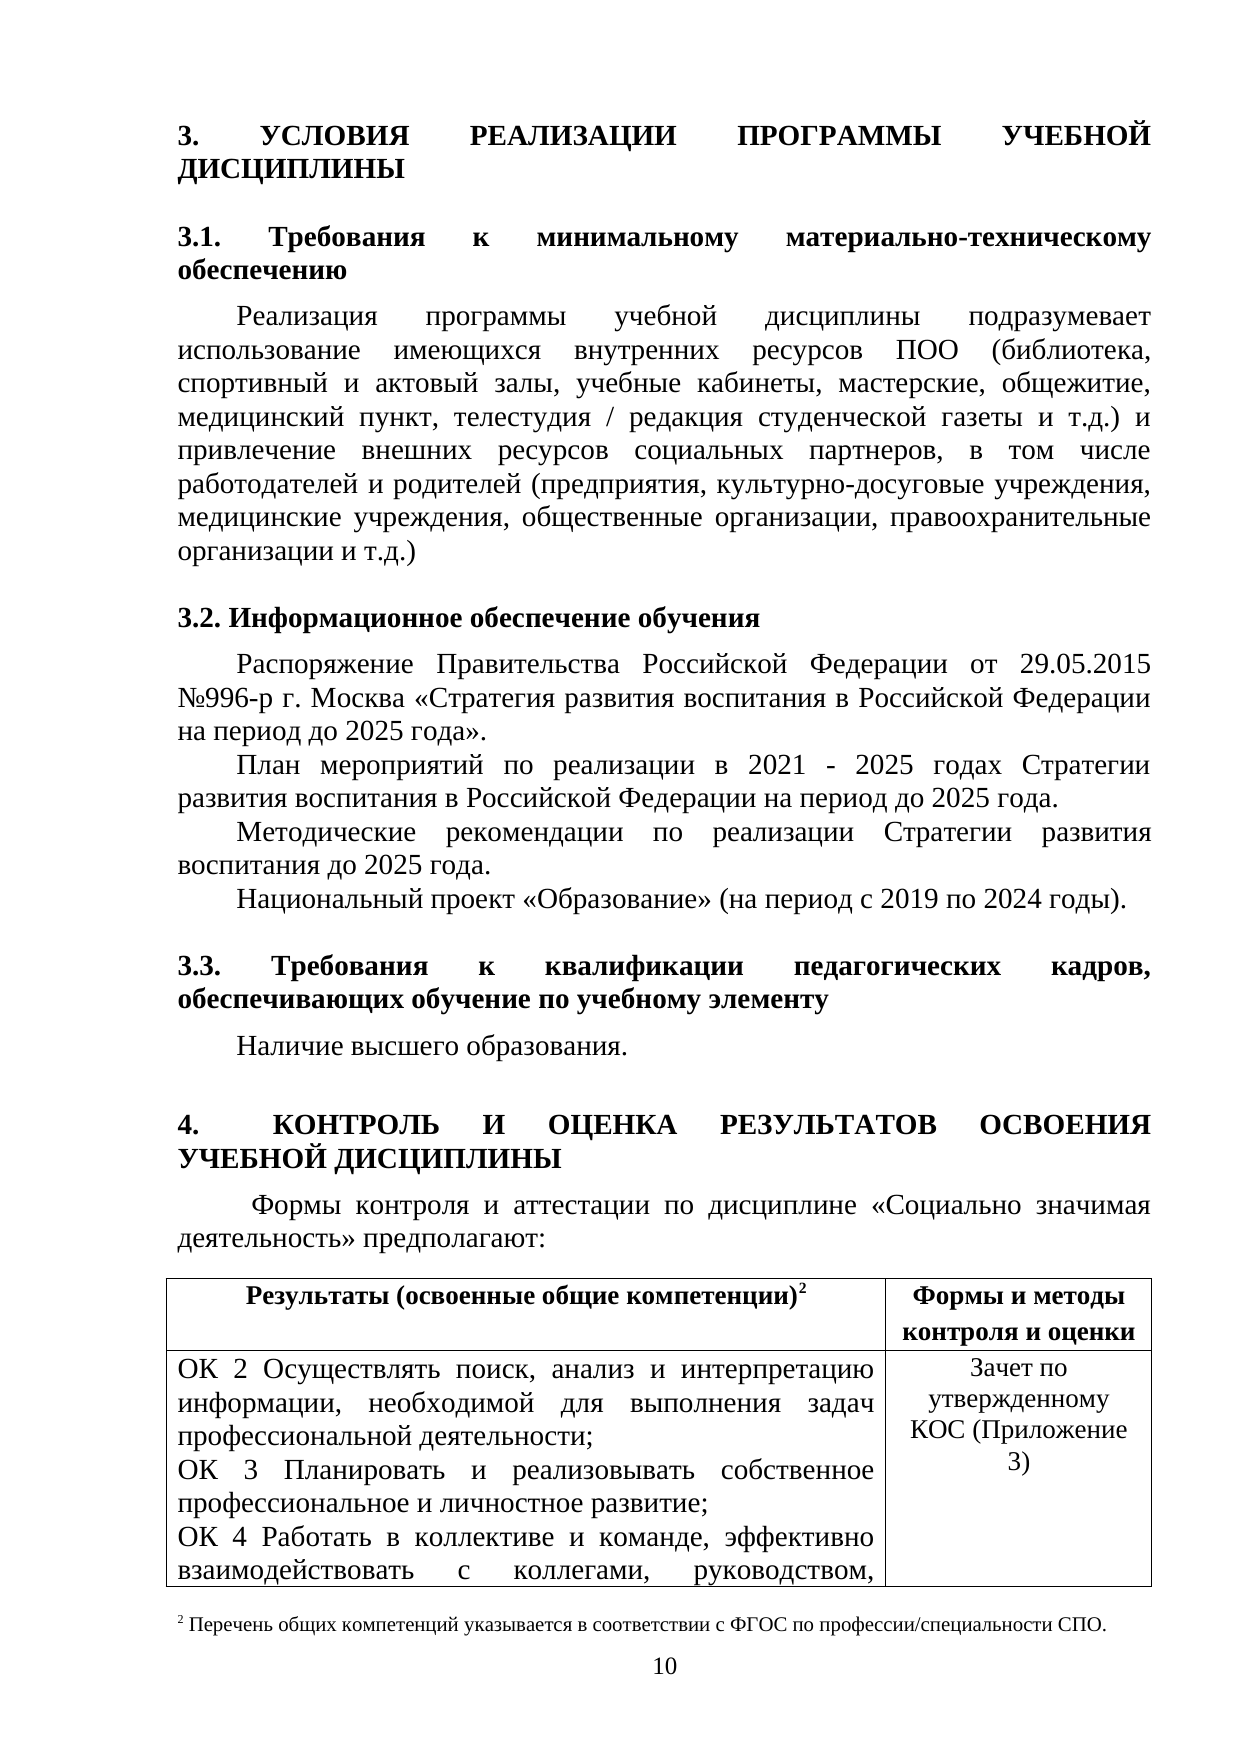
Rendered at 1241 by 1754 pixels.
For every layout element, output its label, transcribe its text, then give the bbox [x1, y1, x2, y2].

text План мероприятий по реализации в 2021 - 2025 годах Стратегии развития воспитания в Российской Федерации на период до 2025 года. [177, 747, 1152, 814]
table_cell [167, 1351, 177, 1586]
text 3. условия реализации программы УЧЕБНОЙ дисциплины [177, 118, 1152, 185]
text Наличие высшего образования. [177, 1028, 1152, 1061]
text Национальный проект «Образование» (на период с 2019 по 2024 годы). [177, 881, 1152, 914]
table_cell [886, 1351, 1151, 1586]
subtitle Контроль и оценка результатов освоения УЧЕБНОЙ Дисциплины [177, 1107, 1152, 1174]
text 3.2. Информационное обеспечение обучения [177, 600, 1152, 634]
text Распоряжение Правительства Российской Федерации от 29.05.2015 №996-р г. Москва «Стратегия развития воспитания в Российской Федерации на период до 2025 года». [177, 646, 1152, 747]
text Формы контроля и аттестации по дисциплине «Социально значимая деятельность» предполагают: [177, 1187, 1152, 1254]
text Реализация программы учебной дисциплины подразумевает использование имеющихся внутренних ресурсов ПОО (библиотека, спортивный и актовый залы, учебные кабинеты, мастерские, общежитие, медицинский пункт, телестудия / редакция студенческой газеты и т.д.) и привлечение внешних ресурсов социальных партнеров, в том числе работодателей и родителей (предприятия, культурно-досуговые учреждения, медицинские учреждения, общественные организации, правоохранительные организации и т.д.) [177, 298, 1152, 567]
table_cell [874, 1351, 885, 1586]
text 3.3. Требования к квалификации педагогических кадров, обеспечивающих обучение по учебному элементу [177, 948, 1152, 1015]
text 3.1. Требования к минимальному материально-техническому обеспечению [177, 219, 1152, 286]
table_header Формы и методы контроля и оценки [886, 1279, 1151, 1350]
text Методические рекомендации по реализации Стратегии развития воспитания до 2025 года. [177, 814, 1152, 881]
table_header Результаты (освоенные общие компетенции) [167, 1279, 885, 1350]
